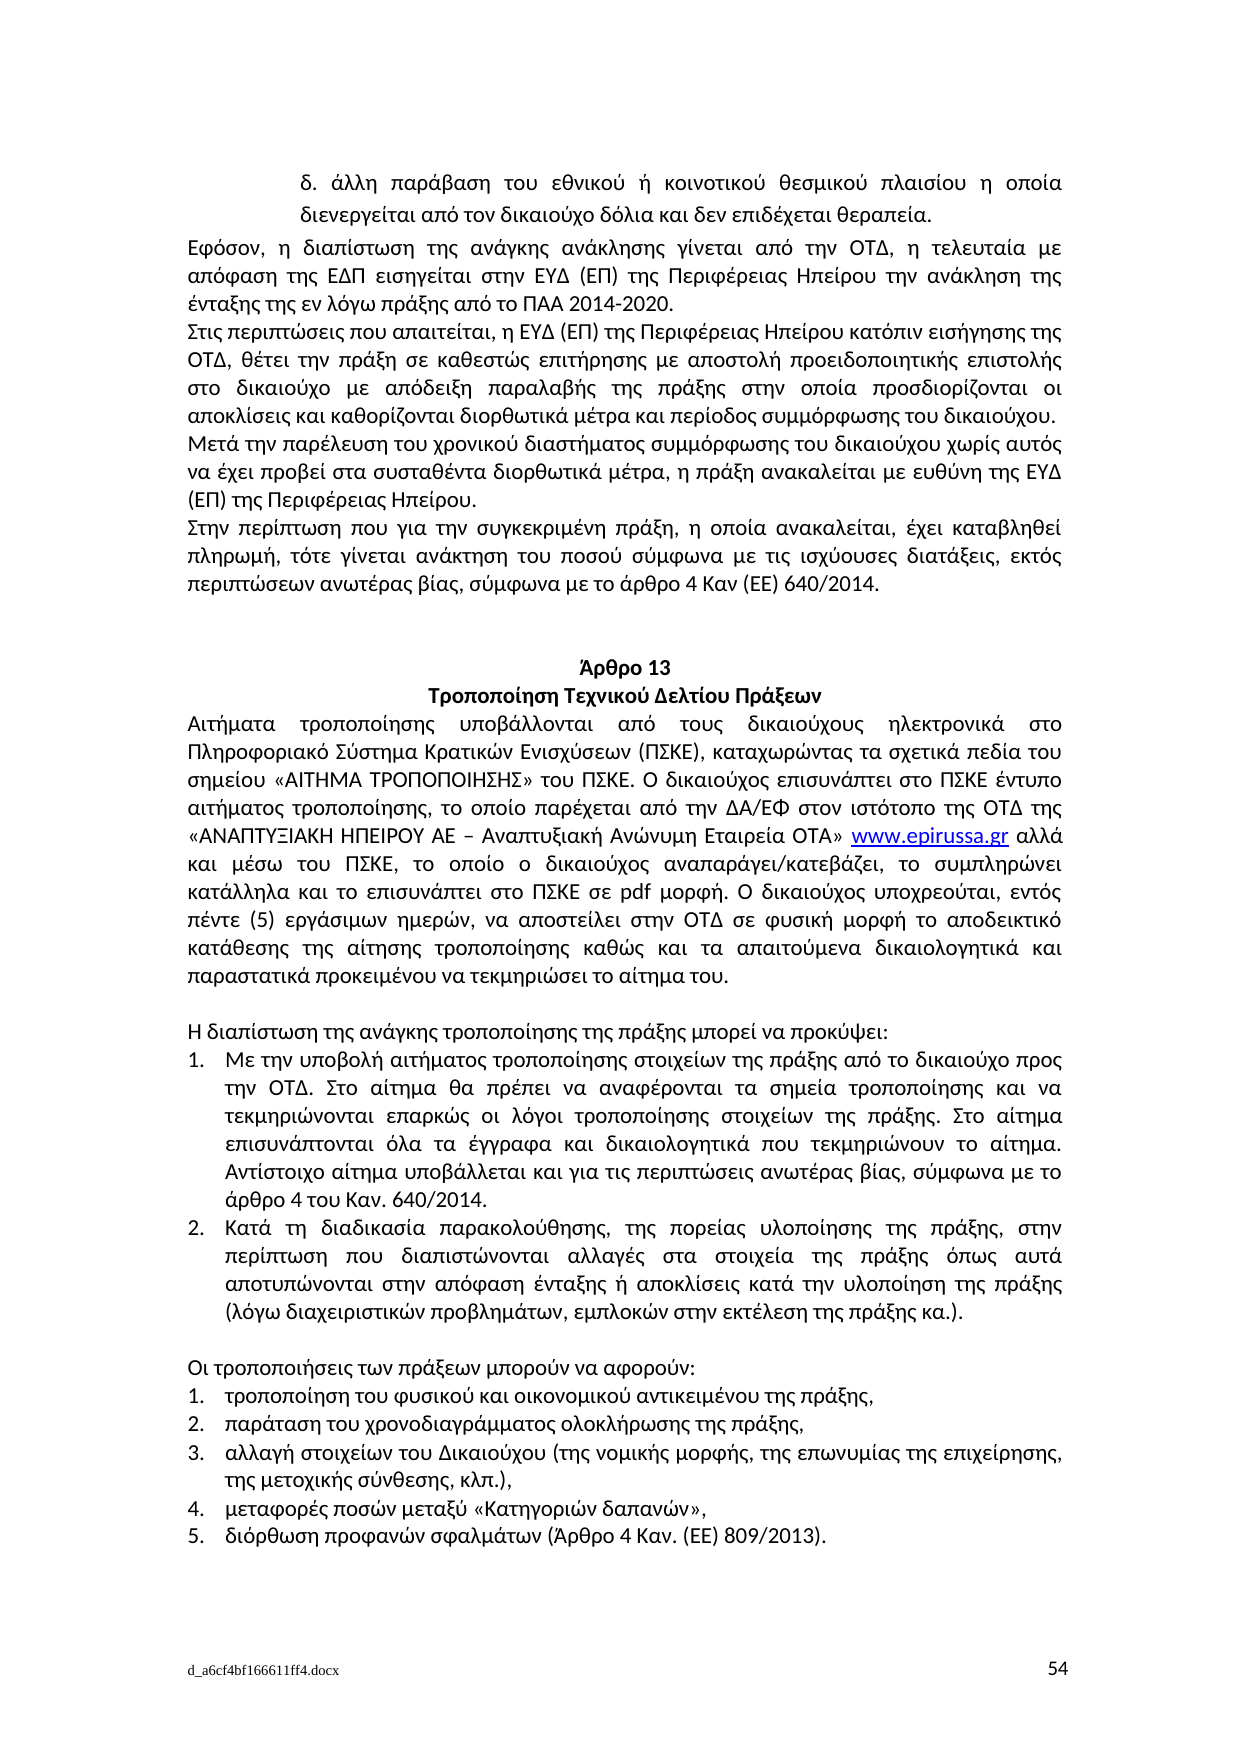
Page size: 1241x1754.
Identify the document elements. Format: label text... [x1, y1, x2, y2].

text Άρθρο 13 [187, 653, 1063, 681]
text Στην περίπτωση που για την συγκεκριμένη πράξη, η οποία ανακαλείται, έχει καταβληθεί πληρωμή, τότε γίνεται ανάκτηση του ποσού σύμφωνα με τις ισχύουσες διατάξεις, εκτός περιπτώσεων ανωτέρας βίας, σύμφωνα με το άρθρο 4 Καν (ΕΕ) 640/2014. [187, 513, 1063, 597]
text Μετά την παρέλευση του χρονικού διαστήματος συμμόρφωσης του δικαιούχου χωρίς αυτός να έχει προβεί στα συσταθέντα διορθωτικά μέτρα, η πράξη ανακαλείται με ευθύνη της ΕΥΔ (ΕΠ) της Περιφέρειας Ηπείρου. [187, 429, 1063, 513]
list τροποποίηση του φυσικού και οικονομικού αντικειμένου της πράξης, [187, 1382, 1063, 1409]
text Εφόσον, η διαπίστωση της ανάγκης ανάκλησης γίνεται από την ΟΤΔ, η τελευταία με απόφαση της ΕΔΠ εισηγείται στην ΕΥΔ (ΕΠ) της Περιφέρειας Ηπείρου την ανάκληση της ένταξης της εν λόγω πράξης από το ΠΑΑ 2014-2020. [187, 233, 1063, 317]
text Τροποποίηση Τεχνικού Δελτίου Πράξεων [187, 681, 1063, 709]
text Στις περιπτώσεις που απαιτείται, η ΕΥΔ (ΕΠ) της Περιφέρειας Ηπείρου κατόπιν εισήγησης της ΟΤΔ, θέτει την πράξη σε καθεστώς επιτήρησης με αποστολή προειδοποιητικής επιστολής στο δικαιούχο με απόδειξη παραλαβής της πράξης στην οποία προσδιορίζονται οι αποκλίσεις και καθορίζονται διορθωτικά μέτρα και περίοδος συμμόρφωσης του δικαιούχου. [187, 317, 1063, 429]
list μεταφορές ποσών μεταξύ «Κατηγοριών δαπανών», [187, 1494, 1063, 1522]
list αλλαγή στοιχείων του Δικαιούχου (της νομικής μορφής, της επωνυμίας της επιχείρησης, της μετοχικής σύνθεσης, κλπ.), [187, 1438, 1063, 1494]
text Οι τροποποιήσεις των πράξεων μπορούν να αφορούν: [187, 1353, 1063, 1382]
text Αιτήματα τροποποίησης υποβάλλονται από τους δικαιούχους ηλεκτρονικά στο Πληροφοριακό Σύστημα Κρατικών Ενισχύσεων (ΠΣΚΕ), καταχωρώντας τα σχετικά πεδία του σημείου «ΑΙΤΗΜΑ ΤΡΟΠΟΠΟΙΗΣΗΣ» του ΠΣΚΕ. Ο δικαιούχος επισυνάπτει στο ΠΣΚΕ έντυπο αιτήματος τροποποίησης, το οποίο παρέχεται από την ΔΑ/ΕΦ στον ιστότοπο της ΟΤΔ της «ΑΝΑΠΤΥΞΙΑΚΗ ΗΠΕΙΡΟΥ ΑΕ – Αναπτυξιακή Ανώνυμη Εταιρεία ΟΤΑ» www.epirussa.gr αλλά και μέσω του ΠΣΚΕ, το οποίο ο δικαιούχος αναπαράγει/κατεβάζει, το συμπληρώνει κατάλληλα και το επισυνάπτει στο ΠΣΚΕ σε pdf μορφή. Ο δικαιούχος υποχρεούται, εντός πέντε (5) εργάσιμων ημερών, να αποστείλει στην ΟΤΔ σε φυσική μορφή το αποδεικτικό κατάθεσης της αίτησης τροποποίησης καθώς και τα απαιτούμενα δικαιολογητικά και παραστατικά προκειμένου να τεκμηριώσει το αίτημα του. [187, 709, 1063, 989]
list διόρθωση προφανών σφαλμάτων (Άρθρο 4 Καν. (ΕΕ) 809/2013). [187, 1522, 1063, 1550]
text δ. άλλη παράβαση του εθνικού ή κοινοτικού θεσμικού πλαισίου η οποία διενεργείται από τον δικαιούχο δόλια και δεν επιδέχεται θεραπεία. [300, 168, 1063, 228]
list Κατά τη διαδικασία παρακολούθησης, της πορείας υλοποίησης της πράξης, στην περίπτωση που διαπιστώνονται αλλαγές στα στοιχεία της πράξης όπως αυτά αποτυπώνονται στην απόφαση ένταξης ή αποκλίσεις κατά την υλοποίηση της πράξης (λόγω διαχειριστικών προβλημάτων, εμπλοκών στην εκτέλεση της πράξης κα.). [187, 1213, 1063, 1326]
list παράταση του χρονοδιαγράμματος ολοκλήρωσης της πράξης, [187, 1409, 1063, 1438]
text Η διαπίστωση της ανάγκης τροποποίησης της πράξης μπορεί να προκύψει: [187, 1017, 1063, 1045]
list Με την υποβολή αιτήματος τροποποίησης στοιχείων της πράξης από το δικαιούχο προς την ΟΤΔ. Στο αίτημα θα πρέπει να αναφέρονται τα σημεία τροποποίησης και να τεκμηριώνονται επαρκώς οι λόγοι τροποποίησης στοιχείων της πράξης. Στο αίτημα επισυνάπτονται όλα τα έγγραφα και δικαιολογητικά που τεκμηριώνουν το αίτημα. Αντίστοιχο αίτημα υποβάλλεται και για τις περιπτώσεις ανωτέρας βίας, σύμφωνα με το άρθρο 4 του Καν. 640/2014. [187, 1045, 1063, 1213]
